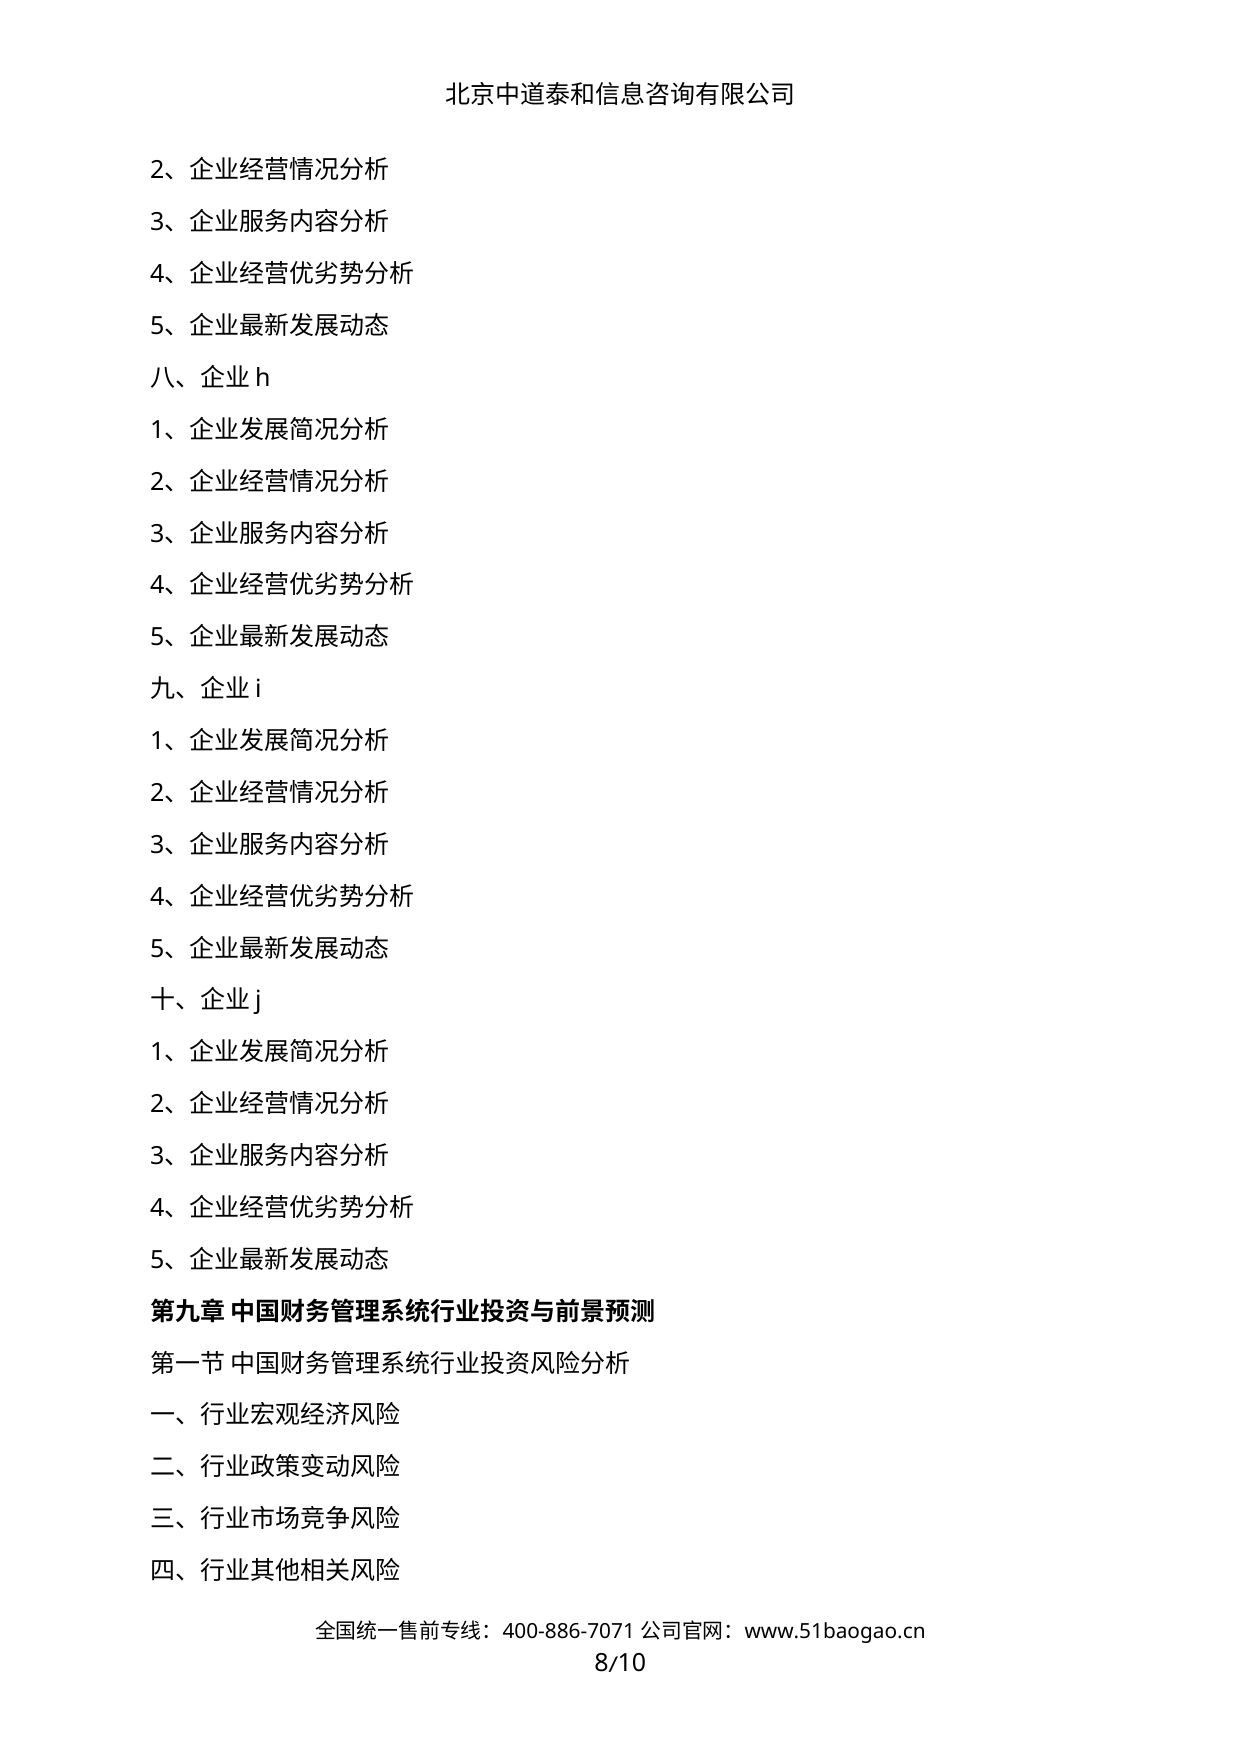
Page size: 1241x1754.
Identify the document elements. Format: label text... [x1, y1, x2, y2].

text 4、企业经营优劣势分析 [150, 254, 1090, 290]
text 4、企业经营优劣势分析 [150, 1187, 1090, 1224]
text 5、企业最新发展动态 [150, 617, 1090, 653]
text 三、行业市场竞争风险 [150, 1499, 1090, 1535]
text 八、企业h [150, 357, 1090, 394]
text 4、企业经营优劣势分析 [150, 565, 1090, 601]
text 十、企业j [150, 980, 1090, 1016]
text 一、行业宏观经济风险 [150, 1395, 1090, 1431]
text 5、企业最新发展动态 [150, 306, 1090, 342]
text 九、企业i [150, 669, 1090, 705]
text 第一节 中国财务管理系统行业投资风险分析 [150, 1343, 1090, 1379]
text 3、企业服务内容分析 [150, 202, 1090, 238]
text 3、企业服务内容分析 [150, 513, 1090, 549]
text 1、企业发展简况分析 [150, 721, 1090, 757]
text 3、企业服务内容分析 [150, 1136, 1090, 1172]
text 1、企业发展简况分析 [150, 1032, 1090, 1068]
text 第九章 中国财务管理系统行业投资与前景预测 [150, 1291, 1090, 1327]
text 2、企业经营情况分析 [150, 1084, 1090, 1120]
text 4、企业经营优劣势分析 [150, 876, 1090, 912]
text 四、行业其他相关风险 [150, 1551, 1090, 1587]
text 2、企业经营情况分析 [150, 772, 1090, 809]
text 5、企业最新发展动态 [150, 928, 1090, 964]
text 5、企业最新发展动态 [150, 1239, 1090, 1276]
text 2、企业经营情况分析 [150, 150, 1090, 186]
text 1、企业发展简况分析 [150, 409, 1090, 446]
text 3、企业服务内容分析 [150, 824, 1090, 861]
text 二、行业政策变动风险 [150, 1447, 1090, 1483]
text 2、企业经营情况分析 [150, 461, 1090, 497]
